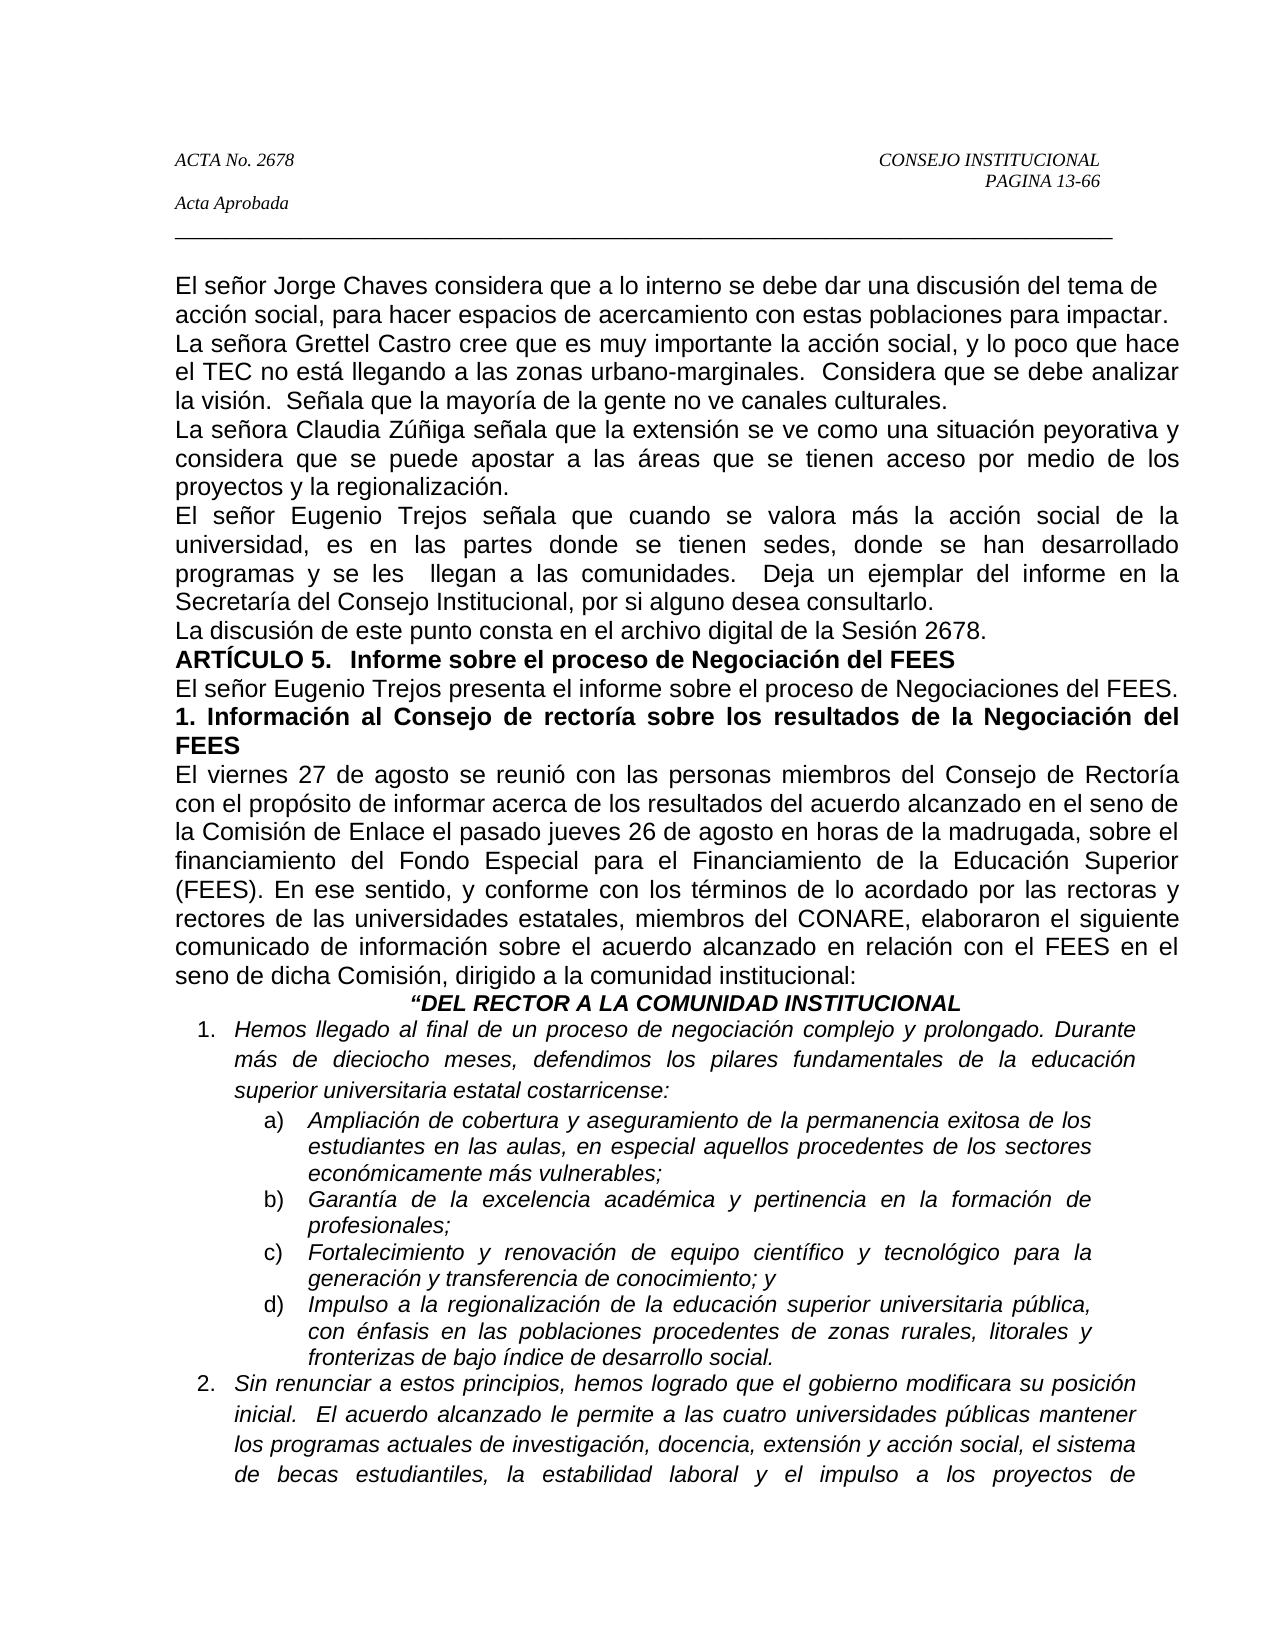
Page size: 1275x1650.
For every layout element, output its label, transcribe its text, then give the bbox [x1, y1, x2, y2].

text La señora Claudia Zúñiga señala que la extensión se ve como una situación peyorativa y considera que se puede apostar a las áreas que se tienen acceso por medio de los proyectos y la regionalización. [175, 415, 1181, 501]
text ARTÍCULO 5. Informe sobre el proceso de Negociación del FEES [175, 645, 1181, 673]
text “DEL RECTOR A LA COMUNIDAD INSTITUCIONAL [234, 990, 1137, 1016]
text La señora Grettel Castro cree que es muy importante la acción social, y lo poco que hace el TEC no está llegando a las zonas urbano-marginales. Considera que se debe analizar la visión. Señala que la mayoría de la gente no ve canales culturales. [175, 328, 1181, 415]
text La discusión de este punto consta en el archivo digital de la Sesión 2678. [175, 616, 1181, 645]
text El señor Jorge Chaves considera que a lo interno se debe dar una discusión del tema de acción social, para hacer espacios de acercamiento con estas poblaciones para impactar. [175, 271, 1181, 328]
text 1. Información al Consejo de rectoría sobre los resultados de la Negociación del FEES [175, 702, 1181, 760]
text El señor Eugenio Trejos señala que cuando se valora más la acción social de la universidad, es en las partes donde se tienen sedes, donde se han desarrollado programas y se les llegan a las comunidades. Deja un ejemplar del informe en la Secretaría del Consejo Institucional, por si alguno desea consultarlo. [175, 501, 1181, 616]
list Hemos llegado al final de un proceso de negociación complejo y prolongado. Durante más de dieciocho meses, defendimos los pilares fundamentales de la educación superior universitaria estatal costarricense: [197, 1016, 1137, 1103]
text El viernes 27 de agosto se reunió con las personas miembros del Consejo de Rectoría con el propósito de informar acerca de los resultados del acuerdo alcanzado en el seno de la Comisión de Enlace el pasado jueves 26 de agosto en horas de la madrugada, sobre el financiamiento del Fondo Especial para el Financiamiento de la Educación Superior (FEES). En ese sentido, y conforme con los términos de lo acordado por las rectoras y rectores de las universidades estatales, miembros del CONARE, elaboraron el siguiente comunicado de información sobre el acuerdo alcanzado en relación con el FEES en el seno de dicha Comisión, dirigido a la comunidad institucional: [175, 760, 1181, 990]
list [197, 1370, 1137, 1487]
list Ampliación de cobertura y aseguramiento de la permanencia exitosa de los estudiantes en las aulas, en especial aquellos procedentes de los sectores económicamente más vulnerables; [264, 1107, 1093, 1186]
list Fortalecimiento y renovación de equipo científico y tecnológico para la generación y transferencia de conocimiento; y [264, 1238, 1093, 1291]
list Impulso a la regionalización de la educación superior universitaria pública, con énfasis en las poblaciones procedentes de zonas rurales, litorales y fronterizas de bajo índice de desarrollo social. [264, 1291, 1093, 1370]
text El señor Eugenio Trejos presenta el informe sobre el proceso de Negociaciones del FEES. [175, 673, 1181, 702]
list Garantía de la excelencia académica y pertinencia en la formación de profesionales; [264, 1186, 1093, 1238]
